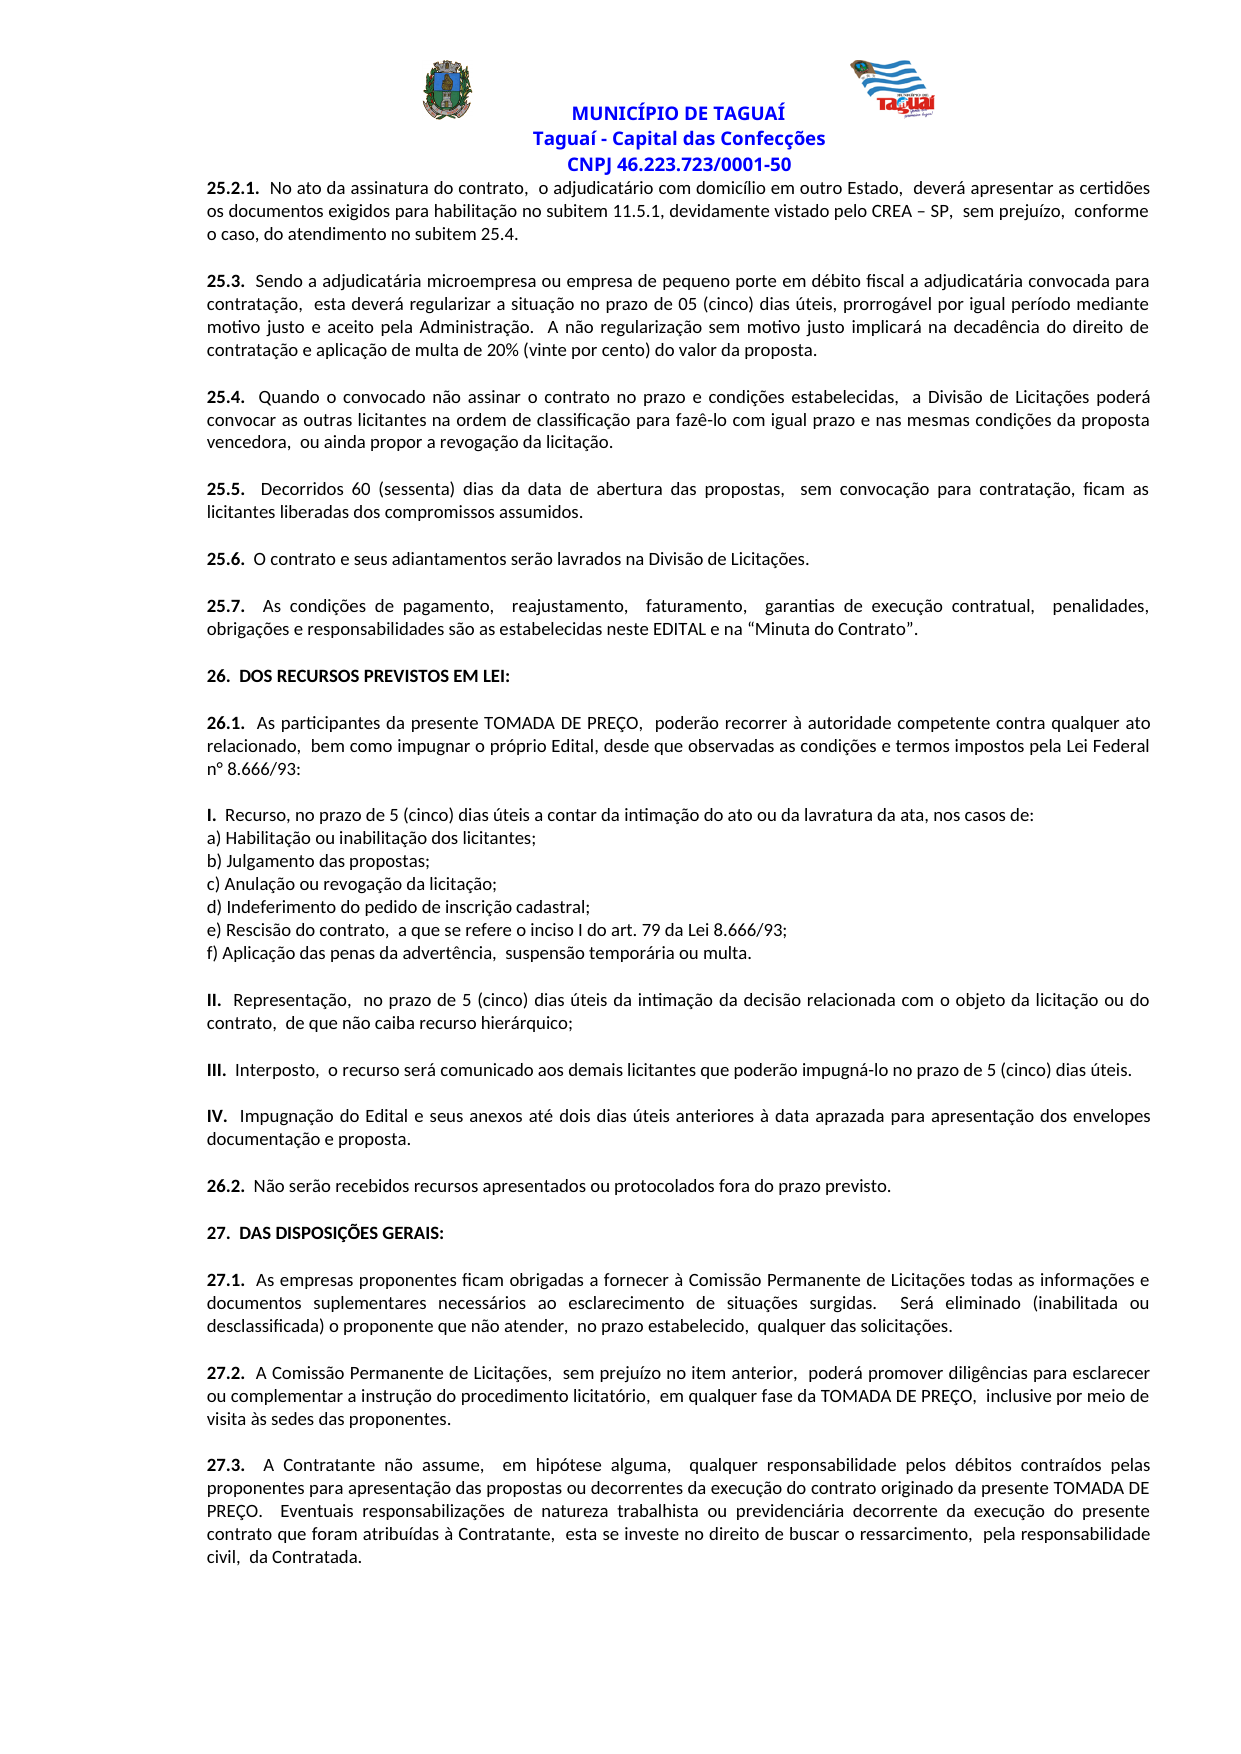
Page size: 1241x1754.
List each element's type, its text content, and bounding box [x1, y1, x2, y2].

text IV. Impugnação do Edital e seus anexos até dois dias úteis anteriores à data aprazada para apresentação dos envelopes documentação e proposta. [207, 1104, 1152, 1150]
text f) Aplicação das penas da advertência, suspensão temporária ou multa. [207, 941, 1152, 964]
text 25.4. Quando o convocado não assinar o contrato no prazo e condições estabelecidas, a Divisão de Licitações poderá convocar as outras licitantes na ordem de classificação para fazê-lo com igual prazo e nas mesmas condições da proposta vencedora, ou ainda propor a revogação da licitação. [207, 385, 1152, 453]
text 25.6. O contrato e seus adiantamentos serão lavrados na Divisão de Licitações. [207, 547, 1152, 570]
text I. Recurso, no prazo de 5 (cinco) dias úteis a contar da intimação do ato ou da lavratura da ata, nos casos de: [207, 803, 1152, 826]
text II. Representação, no prazo de 5 (cinco) dias úteis da intimação da decisão relacionada com o objeto da licitação ou do contrato, de que não caiba recurso hierárquico; [207, 988, 1152, 1034]
text 27.1. As empresas proponentes ficam obrigadas a fornecer à Comissão Permanente de Licitações todas as informações e documentos suplementares necessários ao esclarecimento de situações surgidas. Será eliminado (inabilitada ou desclassificada) o proponente que não atender, no prazo estabelecido, qualquer das solicitações. [207, 1268, 1152, 1337]
text 27.3. A Contratante não assume, em hipótese alguma, qualquer responsabilidade pelos débitos contraídos pelas proponentes para apresentação das propostas ou decorrentes da execução do contrato originado da presente TOMADA DE PREÇO. Eventuais responsabilizações de natureza trabalhista ou previdenciária decorrente da execução do presente contrato que foram atribuídas à Contratante, esta se investe no direito de buscar o ressarcimento, pela responsabilidade civil, da Contratada. [207, 1453, 1152, 1568]
text a) Habilitação ou inabilitação dos licitantes; [207, 826, 1152, 849]
text 25.5. Decorridos 60 (sessenta) dias da data de abertura das propostas, sem convocação para contratação, ficam as licitantes liberadas dos compromissos assumidos. [207, 477, 1152, 523]
text 26.1. As participantes da presente TOMADA DE PREÇO, poderão recorrer à autoridade competente contra qualquer ato relacionado, bem como impugnar o próprio Edital, desde que observadas as condições e termos impostos pela Lei Federal n° 8.666/93: [207, 711, 1152, 779]
picture [422, 60, 473, 120]
text 25.7. As condições de pagamento, reajustamento, faturamento, garantias de execução contratual, penalidades, obrigações e responsabilidades são as estabelecidas neste EDITAL e na “Minuta do Contrato”. [207, 594, 1152, 640]
text d) Indeferimento do pedido de inscrição cadastral; [207, 895, 1152, 918]
text 26.2. Não serão recebidos recursos apresentados ou protocolados fora do prazo previsto. [207, 1174, 1152, 1197]
picture [848, 59, 936, 120]
text 27. DAS DISPOSIÇÕES GERAIS: [207, 1221, 1152, 1244]
text e) Rescisão do contrato, a que se refere o inciso I do art. 79 da Lei 8.666/93; [207, 918, 1152, 941]
text 27.2. A Comissão Permanente de Licitações, sem prejuízo no item anterior, poderá promover diligências para esclarecer ou complementar a instrução do procedimento licitatório, em qualquer fase da TOMADA DE PREÇO, inclusive por meio de visita às sedes das proponentes. [207, 1361, 1152, 1429]
text b) Julgamento das propostas; [207, 849, 1152, 872]
text III. Interposto, o recurso será comunicado aos demais licitantes que poderão impugná-lo no prazo de 5 (cinco) dias úteis. [207, 1058, 1152, 1081]
text 26. DOS RECURSOS PREVISTOS EM LEI: [207, 664, 1152, 687]
text 25.3. Sendo a adjudicatária microempresa ou empresa de pequeno porte em débito fiscal a adjudicatária convocada para contratação, esta deverá regularizar a situação no prazo de 05 (cinco) dias úteis, prorrogável por igual período mediante motivo justo e aceito pela Administração. A não regularização sem motivo justo implicará na decadência do direito de contratação e aplicação de multa de 20% (vinte por cento) do valor da proposta. [207, 269, 1152, 361]
text 25.2.1. No ato da assinatura do contrato, o adjudicatário com domicílio em outro Estado, deverá apresentar as certidões os documentos exigidos para habilitação no subitem 11.5.1, devidamente vistado pelo CREA – SP, sem prejuízo, conforme o caso, do atendimento no subitem 25.4. [207, 176, 1152, 245]
text c) Anulação ou revogação da licitação; [207, 872, 1152, 895]
